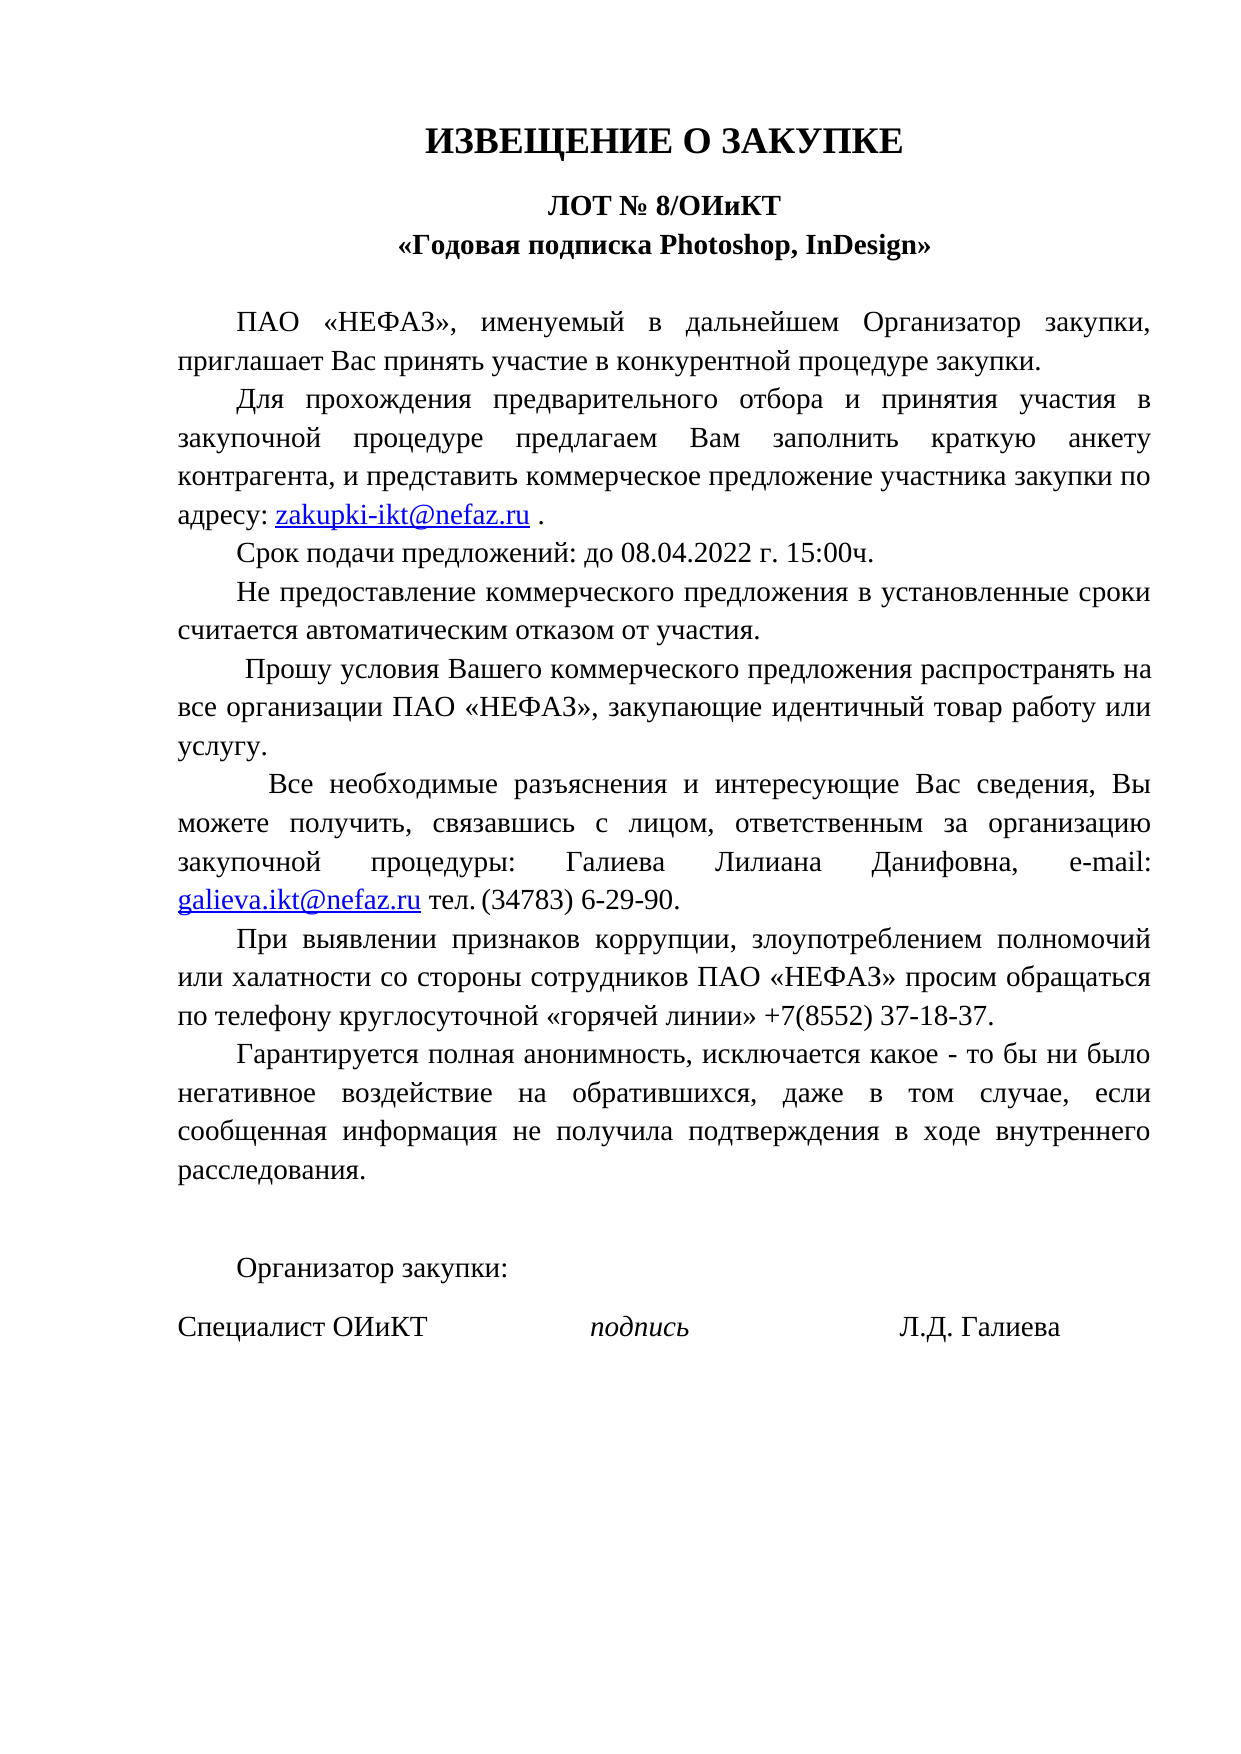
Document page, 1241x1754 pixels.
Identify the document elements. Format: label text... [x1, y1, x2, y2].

text Срок подачи предложений: до 08.04.2022 г. 15:00ч. [177, 535, 1152, 569]
text ПАО «НЕФАЗ», именуемый в дальнейшем Организатор закупки, приглашает Вас принять участие в конкурентной процедуре закупки. [177, 304, 1152, 376]
text Гарантируется полная анонимность, исключается какое - то бы ни было негативное воздействие на обратившихся, даже в том случае, если сообщенная информация не получила подтверждения в ходе внутреннего расследования. [177, 1036, 1152, 1186]
text Специалист ОИиКТ подпись Л.Д. Галиева [177, 1309, 1152, 1343]
text ЛОТ № 8/ОИиКТ [177, 188, 1152, 222]
text Все необходимые разъяснения и интересующие Вас сведения, Вы можете получить, связавшись с лицом, ответственным за организацию закупочной процедуры: Галиева Лилиана Данифовна, e-mail: galieva.ikt@nefaz.ru тел. (34783) 6-29-90. [177, 767, 1152, 916]
text Для прохождения предварительного отбора и принятия участия в закупочной процедуре предлагаем Вам заполнить краткую анкету контрагента, и представить коммерческое предложение участника закупки по адресу: zakupki-ikt@nefaz.ru . [177, 381, 1152, 530]
text ИЗВЕЩЕНИЕ О ЗАКУПКЕ [177, 118, 1152, 161]
text «Годовая подписка Photoshop, InDesign» [177, 227, 1152, 261]
text Не предоставление коммерческого предложения в установленные сроки считается автоматическим отказом от участия. [177, 574, 1152, 646]
text Организатор закупки: [177, 1250, 1152, 1283]
text Прошу условия Вашего коммерческого предложения распространять на все организации ПАО «НЕФАЗ», закупающие идентичный товар работу или услугу. [177, 651, 1152, 762]
text При выявлении признаков коррупции, злоупотреблением полномочий или халатности со стороны сотрудников ПАО «НЕФАЗ» просим обращаться по телефону круглосуточной «горячей линии» +7(8552) 37-18-37. [177, 921, 1152, 1031]
